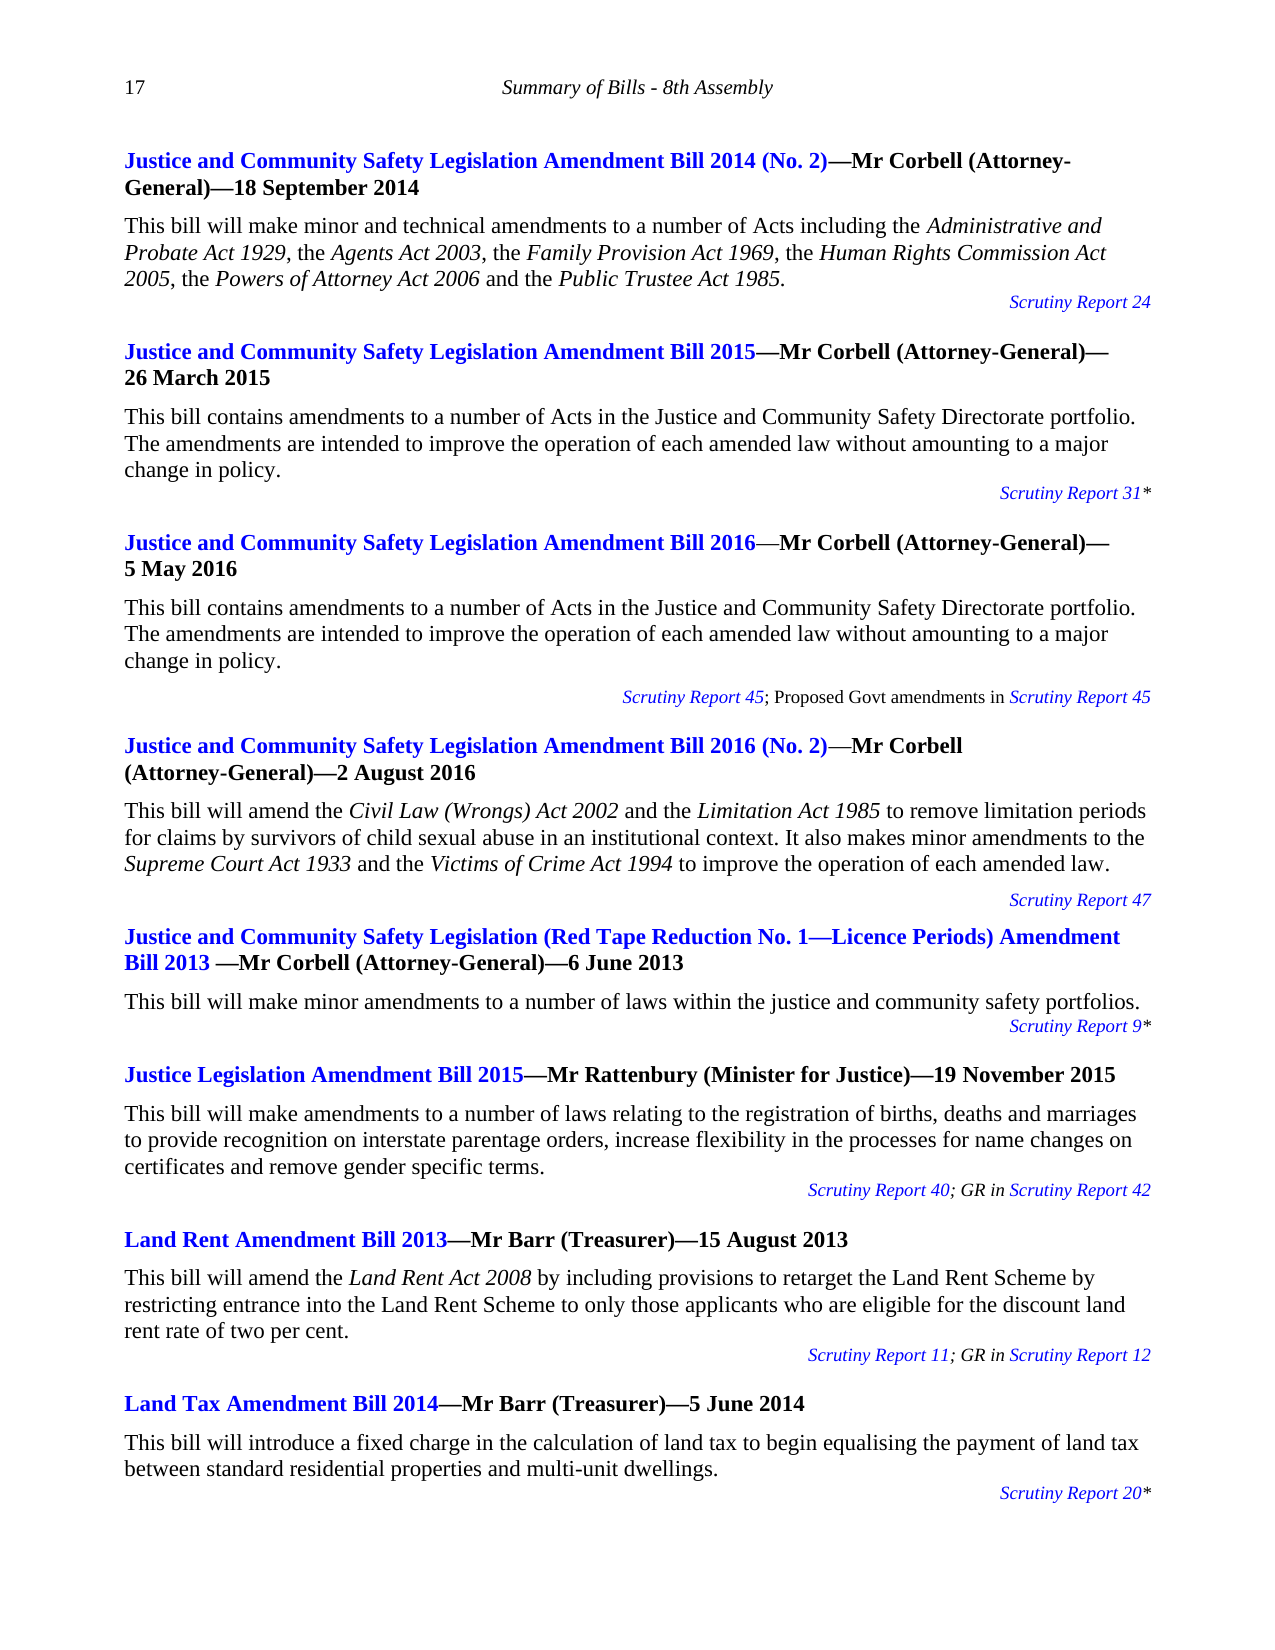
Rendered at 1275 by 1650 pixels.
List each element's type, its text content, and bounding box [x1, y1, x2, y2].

text This bill will make minor amendments to a number of laws within the justice and community safety portfolios. [124, 988, 1151, 1014]
text This bill will introduce a fixed charge in the calculation of land tax to begin equalising the payment of land tax between standard residential properties and multi-unit dwellings. [124, 1429, 1151, 1482]
text Land Tax Amendment Bill 2014—Mr Barr (Treasurer)—5 June 2014 [124, 1390, 1151, 1416]
text This bill will amend the Civil Law (Wrongs) Act 2002 and the Limitation Act 1985 to remove limitation periods for claims by survivors of child sexual abuse in an institutional context. It also makes minor amendments to the Supreme Court Act 1933 and the Victims of Crime Act 1994 to improve the operation of each amended law. [124, 797, 1151, 876]
text This bill will make minor and technical amendments to a number of Acts including the Administrative and Probate Act 1929, the Agents Act 2003, the Family Provision Act 1969, the Human Rights Commission Act 2005, the Powers of Attorney Act 2006 and the Public Trustee Act 1985. [124, 212, 1151, 291]
text Scrutiny Report 11; GR in Scrutiny Report 12 [124, 1343, 1151, 1365]
text This bill will make amendments to a number of laws relating to the registration of births, deaths and marriages to provide recognition on interstate parentage orders, increase flexibility in the processes for name changes on certificates and remove gender specific terms. [124, 1100, 1151, 1179]
text Justice and Community Safety Legislation Amendment Bill 2014 (No. 2)—Mr Corbell (Attorney-General)—18 September 2014 [124, 147, 1151, 200]
text Scrutiny Report 47 [124, 889, 1151, 911]
text Scrutiny Report 31* [124, 482, 1151, 504]
text Justice and Community Safety Legislation Amendment Bill 2016 (No. 2)—Mr Corbell (Attorney-General)—2 August 2016 [124, 732, 1151, 785]
text Scrutiny Report 40; GR in Scrutiny Report 42 [124, 1179, 1151, 1201]
text Justice and Community Safety Legislation Amendment Bill 2015—Mr Corbell (Attorney-General)—26 March 2015 [124, 338, 1151, 391]
text Scrutiny Report 45; Proposed Govt amendments in Scrutiny Report 45 [124, 686, 1151, 707]
text Justice Legislation Amendment Bill 2015—Mr Rattenbury (Minister for Justice)—19 November 2015 [124, 1061, 1151, 1087]
text Land Rent Amendment Bill 2013—Mr Barr (Treasurer)—15 August 2013 [124, 1226, 1151, 1252]
text Justice and Community Safety Legislation (Red Tape Reduction No. 1—Licence Periods) Amendment Bill 2013 —Mr Corbell (Attorney-General)—6 June 2013 [124, 923, 1151, 976]
text Scrutiny Report 24 [124, 291, 1151, 313]
text Scrutiny Report 20* [124, 1482, 1151, 1503]
text This bill contains amendments to a number of Acts in the Justice and Community Safety Directorate portfolio. The amendments are intended to improve the operation of each amended law without amounting to a major change in policy. [124, 594, 1151, 673]
text Justice and Community Safety Legislation Amendment Bill 2016—Mr Corbell (Attorney-General)—5 May 2016 [124, 529, 1151, 582]
text This bill contains amendments to a number of Acts in the Justice and Community Safety Directorate portfolio. The amendments are intended to improve the operation of each amended law without amounting to a major change in policy. [124, 403, 1151, 482]
text This bill will amend the Land Rent Act 2008 by including provisions to retarget the Land Rent Scheme by restricting entrance into the Land Rent Scheme to only those applicants who are eligible for the discount land rent rate of two per cent. [124, 1264, 1151, 1343]
text Scrutiny Report 9* [124, 1014, 1151, 1036]
